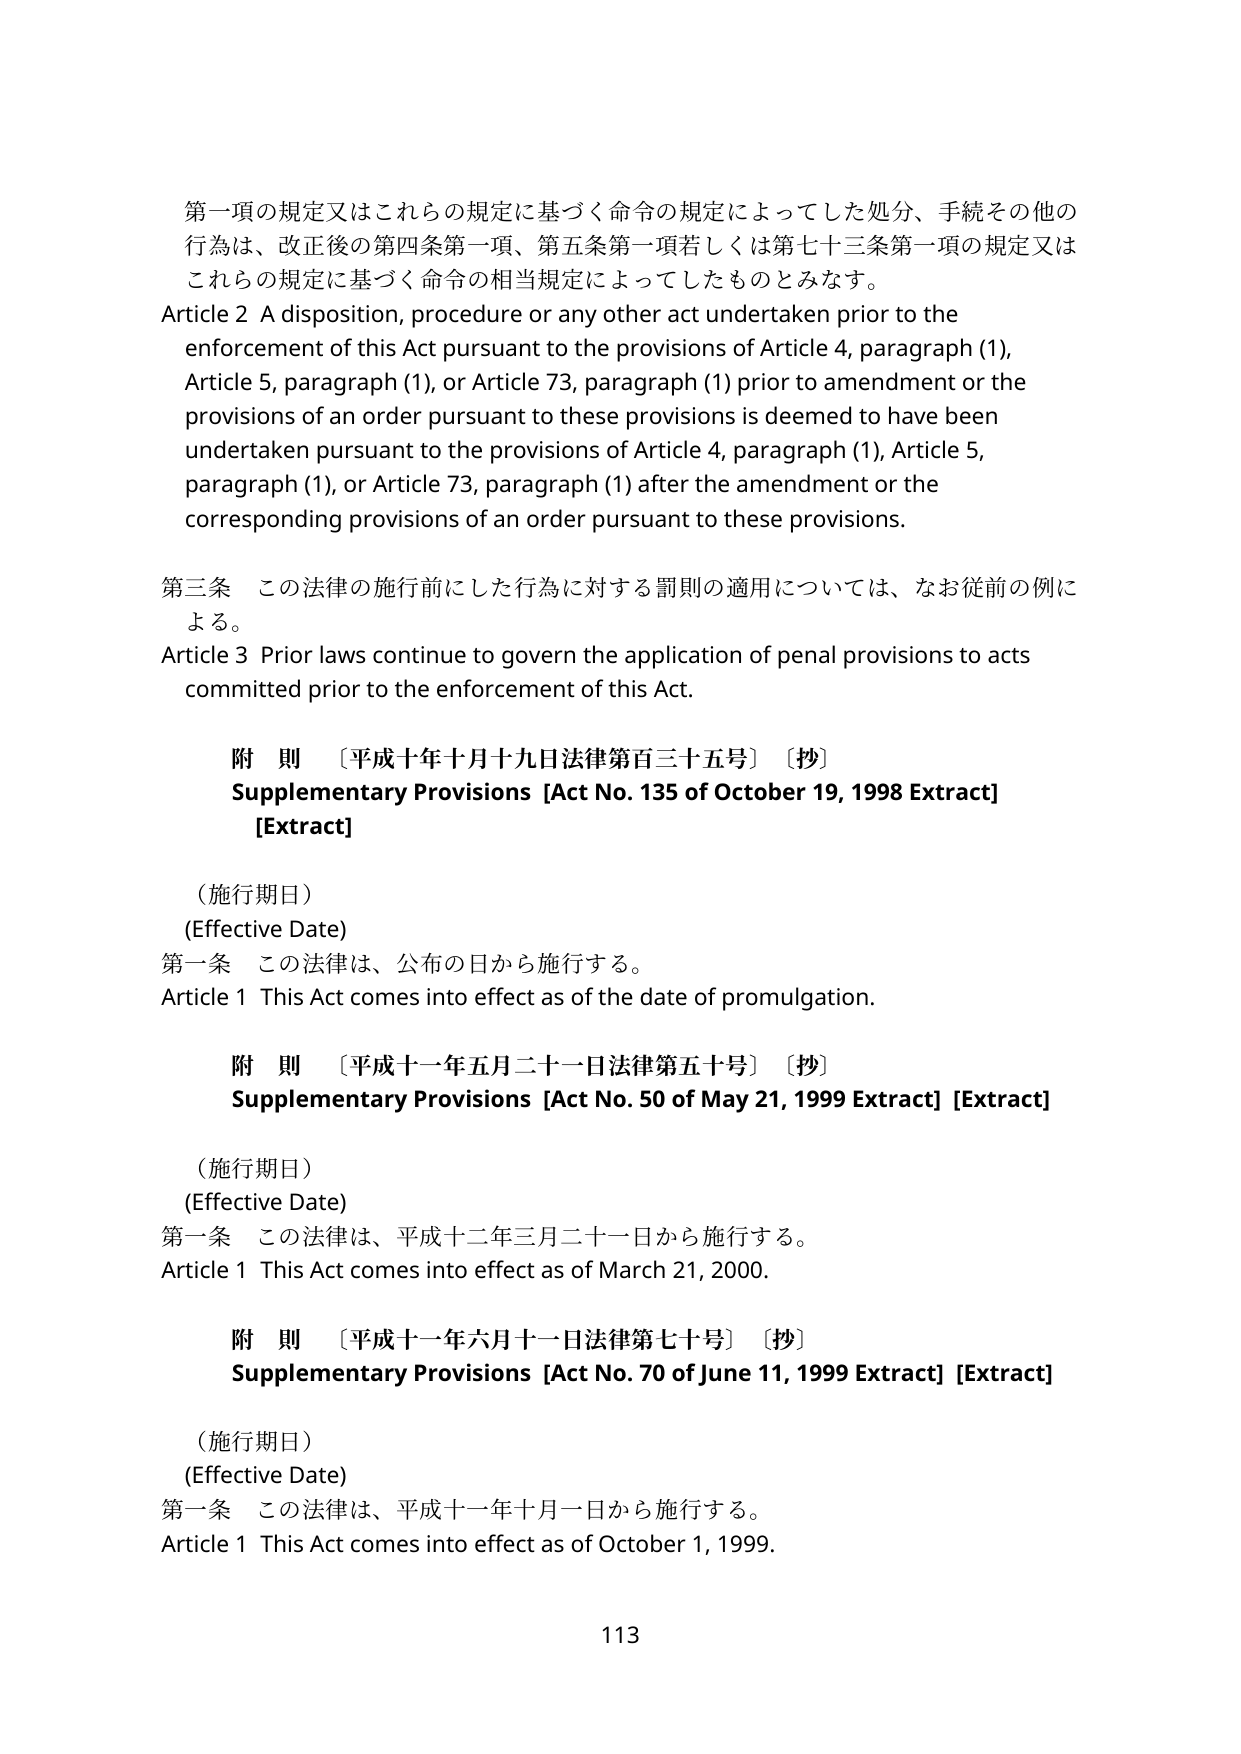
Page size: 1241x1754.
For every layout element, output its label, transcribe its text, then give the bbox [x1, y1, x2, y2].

text Article 1 This Act comes into effect as of October 1, 1999. [161, 1526, 1079, 1560]
text Supplementary Provisions [Act No. 70 of June 11, 1999 Extract] [Extract] [230, 1355, 1079, 1389]
text （施行期日） [184, 1150, 1079, 1184]
text Article 3 Prior laws continue to govern the application of penal provisions to acts committed prior to the enforcement of this Act. [161, 638, 1079, 706]
text Supplementary Provisions [Act No. 135 of October 19, 1998 Extract] [Extract] [230, 774, 1079, 843]
text Supplementary Provisions [Act No. 50 of May 21, 1999 Extract] [Extract] [230, 1082, 1079, 1116]
text 附 則 〔平成十一年五月二十一日法律第五十号〕〔抄〕 [230, 1048, 1079, 1082]
text 第一条 この法律は、平成十二年三月二十一日から施行する。 [161, 1219, 1079, 1253]
text 附 則 〔平成十年十月十九日法律第百三十五号〕〔抄〕 [230, 740, 1079, 774]
text Article 1 This Act comes into effect as of the date of promulgation. [161, 979, 1079, 1014]
text 第一条 この法律は、公布の日から施行する。 [161, 945, 1079, 979]
text 第三条 この法律の施行前にした行為に対する罰則の適用については、なお従前の例による。 [161, 569, 1079, 638]
text （施行期日） [184, 877, 1079, 911]
text Article 1 This Act comes into effect as of March 21, 2000. [161, 1253, 1079, 1287]
text (Effective Date) [184, 1458, 1079, 1492]
text (Effective Date) [184, 1184, 1079, 1219]
text 附 則 〔平成十一年六月十一日法律第七十号〕〔抄〕 [230, 1321, 1079, 1355]
text （施行期日） [184, 1424, 1079, 1458]
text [161, 194, 1079, 296]
text 第一条 この法律は、平成十一年十月一日から施行する。 [161, 1492, 1079, 1526]
text (Effective Date) [184, 911, 1079, 945]
text Article 2 A disposition, procedure or any other act undertaken prior to the enforcement of this Act pursuant to the provisions of Article 4, paragraph (1), Article 5, paragraph (1), or Article 73, paragraph (1) prior to amendment or the provisions of an order pursuant to these provisions is deemed to have been undertaken pursuant to the provisions of Article 4, paragraph (1), Article 5, paragraph (1), or Article 73, paragraph (1) after the amendment or the corresponding provisions of an order pursuant to these provisions. [161, 296, 1079, 535]
